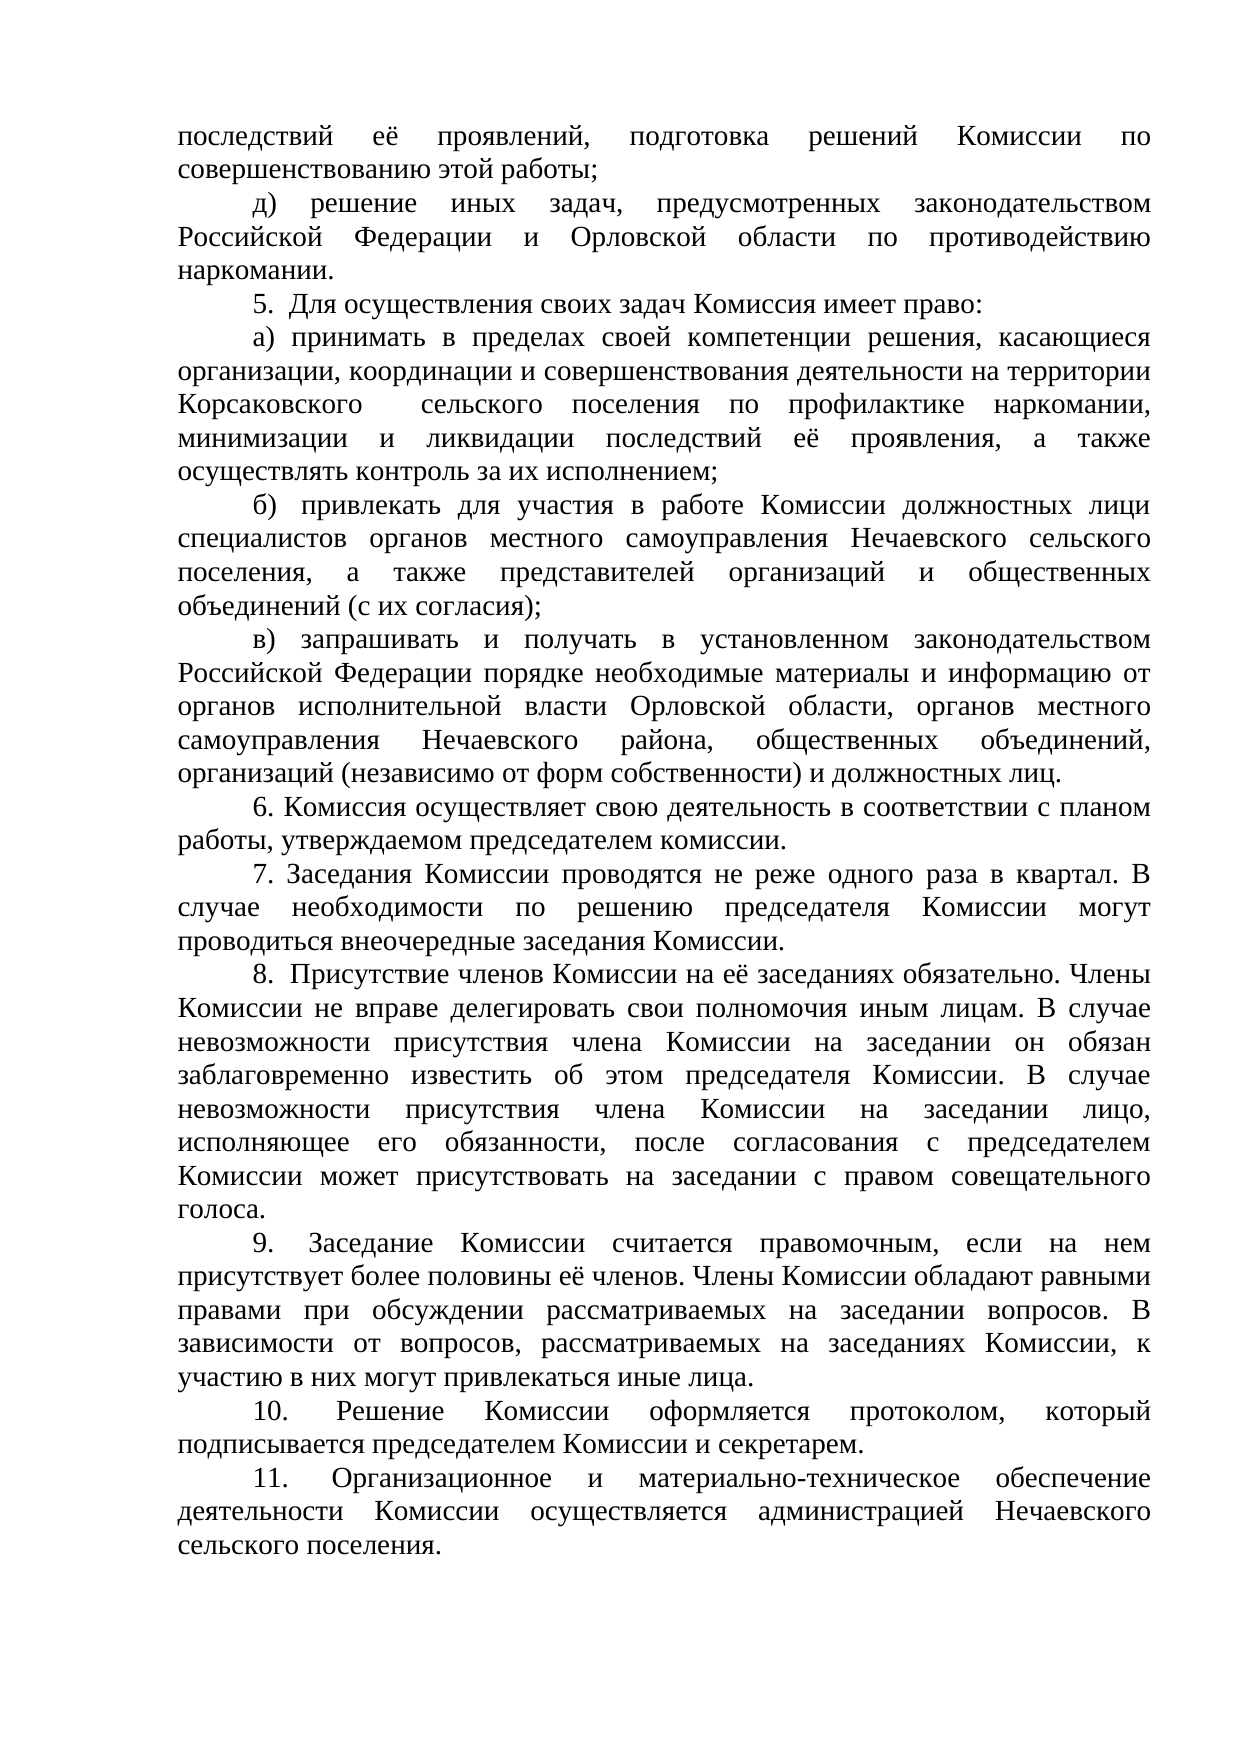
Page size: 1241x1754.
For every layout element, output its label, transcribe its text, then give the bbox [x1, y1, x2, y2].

text 10. Решение Комиссии оформляется протоколом, который подписывается председателем Комиссии и секретарем. [177, 1393, 1152, 1460]
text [177, 118, 1152, 185]
text 8. Присутствие членов Комиссии на её заседаниях обязательно. Члены Комиссии не вправе делегировать свои полномочия иным лицам. В случае невозможности присутствия члена Комиссии на заседании он обязан заблаговременно известить об этом председателя Комиссии. В случае невозможности присутствия члена Комиссии на заседании лицо, исполняющее его обязанности, после согласования с председателем Комиссии может присутствовать на заседании с правом совещательного голоса. [177, 957, 1152, 1225]
text 7. Заседания Комиссии проводятся не реже одного раза в квартал. В случае необходимости по решению председателя Комиссии могут проводиться внеочередные заседания Комиссии. [177, 856, 1152, 957]
text 9. Заседание Комиссии считается правомочным, если на нем присутствует более половины её членов. Члены Комиссии обладают равными правами при обсуждении рассматриваемых на заседании вопросов. В зависимости от вопросов, рассматриваемых на заседаниях Комиссии, к участию в них могут привлекаться иные лица. [177, 1225, 1152, 1393]
text 11. Организационное и материально-техническое обеспечение деятельности Комиссии осуществляется администрацией Нечаевского сельского поселения. [177, 1460, 1152, 1560]
text в) запрашивать и получать в установленном законодательством Российской Федерации порядке необходимые материалы и информацию от органов исполнительной власти Орловской области, органов местного самоуправления Нечаевского района, общественных объединений, организаций (независимо от форм собственности) и должностных лиц. [177, 621, 1152, 789]
text 6. Комиссия осуществляет свою деятельность в соответствии с планом работы, утверждаемом председателем комиссии. [177, 789, 1152, 856]
text д) решение иных задач, предусмотренных законодательством Российской Федерации и Орловской области по противодействию наркомании. [177, 185, 1152, 286]
text 5. Для осуществления своих задач Комиссия имеет право: [177, 286, 1152, 319]
text б) привлекать для участия в работе Комиссии должностных лици специалистов органов местного самоуправления Нечаевского сельского поселения, а также представителей организаций и общественных объединений (с их согласия); [177, 487, 1152, 621]
text а) принимать в пределах своей компетенции решения, касающиеся организации, координации и совершенствования деятельности на территории Корсаковского сельского поселения по профилактике наркомании, минимизации и ликвидации последствий её проявления, а также осуществлять контроль за их исполнением; [177, 319, 1152, 487]
